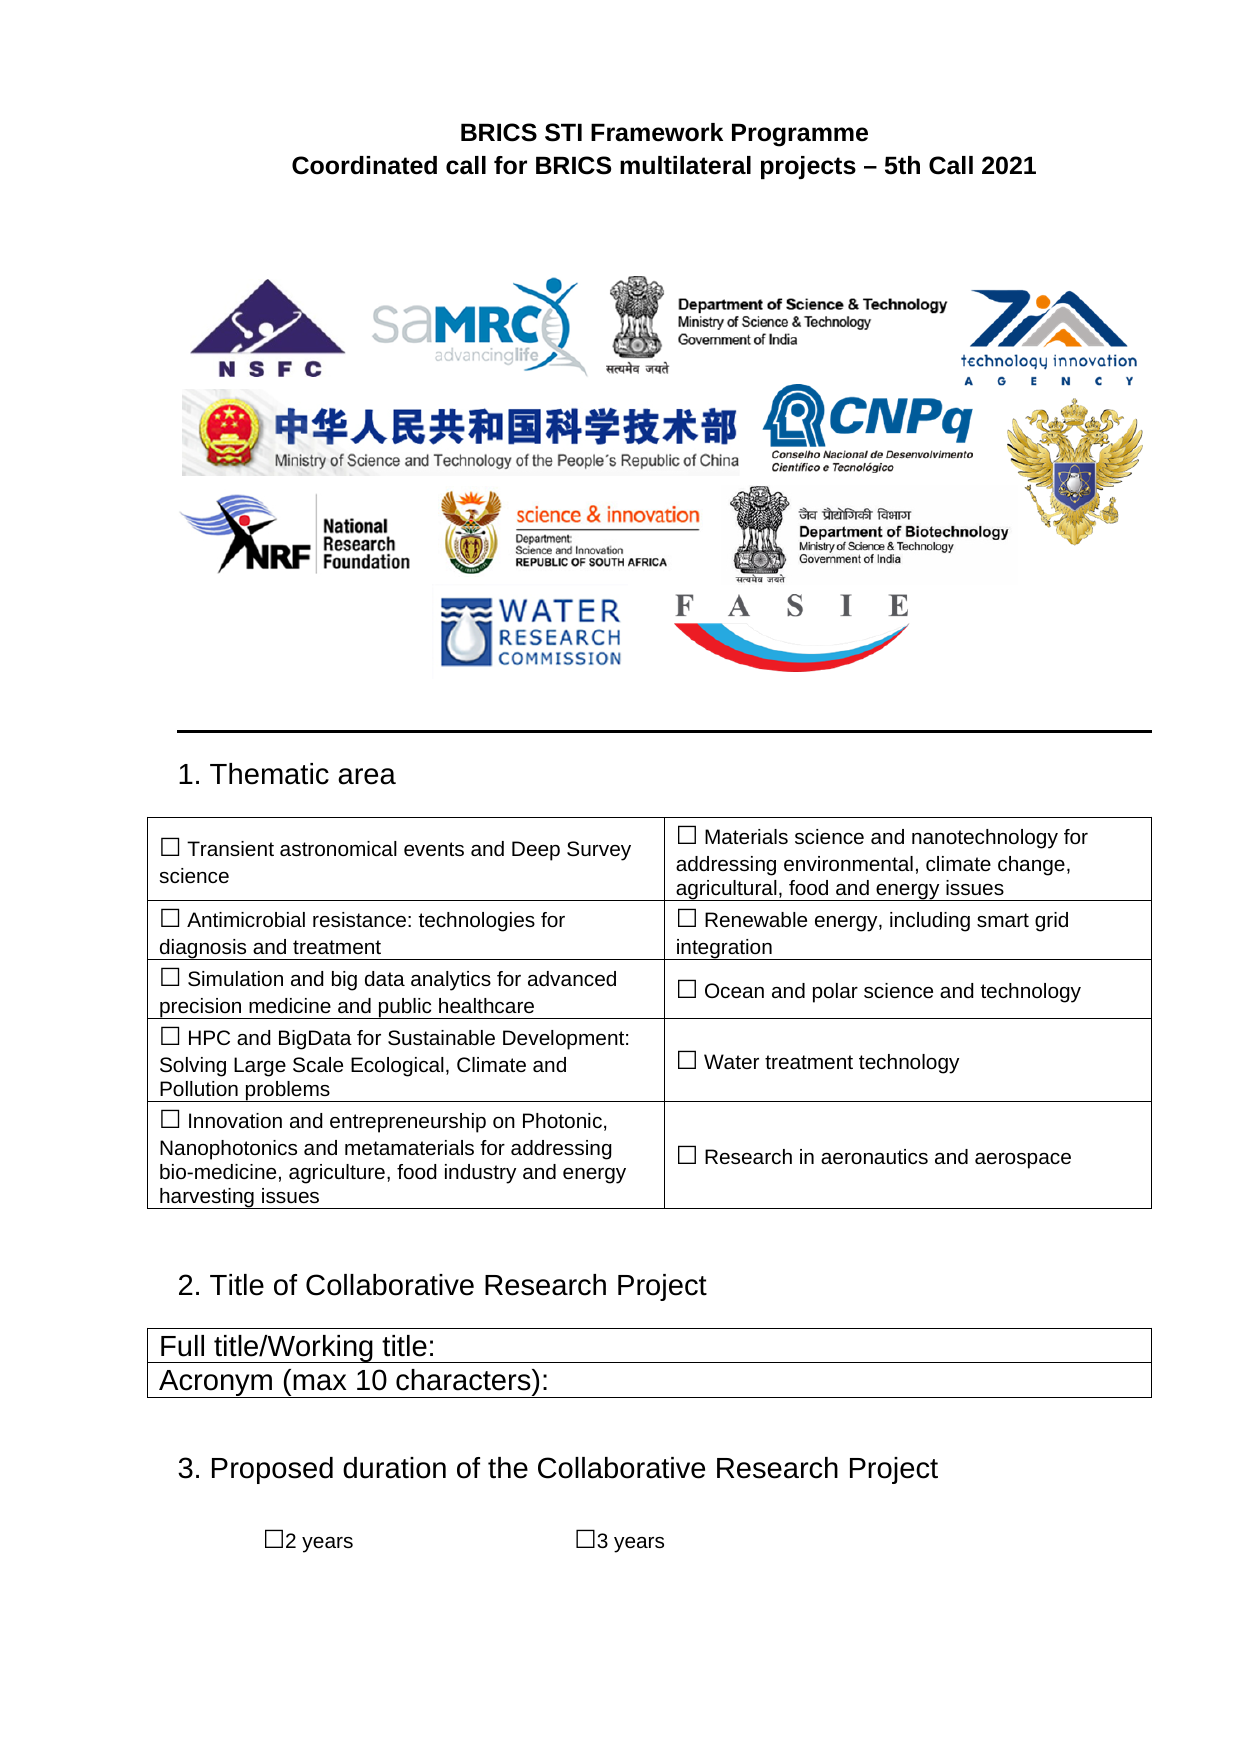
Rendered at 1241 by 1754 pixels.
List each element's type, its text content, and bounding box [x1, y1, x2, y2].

table_cell Acronym (max 10 characters): [148, 1363, 1151, 1397]
table_cell Innovation and entrepreneurship on Photonic, Nanophotonics and metamaterials for addressing bio-medicine, agriculture, food industry and energy harvesting issues [148, 1102, 664, 1208]
table_header Transient astronomical events and Deep Survey science [148, 818, 664, 900]
text BRICS STI Framework Programme Coordinated call for BRICS multilateral projects – 5th Call 2021 [177, 118, 1152, 180]
text 1. Thematic area [177, 757, 1152, 791]
text 3. Proposed duration of the Collaborative Research Project [177, 1451, 1152, 1484]
text 2. Title of Collaborative Research Project [177, 1268, 1152, 1302]
table_header 2 years [148, 1510, 468, 1568]
table_cell Simulation and big data analytics for advanced precision medicine and public healthcare [148, 960, 664, 1018]
table_cell HPC and BigData for Sustainable Development: Solving Large Scale Ecological, Climate and Pollution problems [148, 1019, 664, 1101]
table_cell Water treatment technology [665, 1019, 1151, 1101]
table_cell Antimicrobial resistance: technologies for diagnosis and treatment [148, 901, 664, 959]
picture [177, 275, 1152, 679]
table_cell Research in aeronautics and aerospace [665, 1102, 1151, 1208]
table_cell Ocean and polar science and technology [665, 960, 1151, 1018]
table_header 3 years [468, 1510, 771, 1568]
table_header Full title/Working title: [148, 1329, 1151, 1362]
table_header Materials science and nanotechnology for addressing environmental, climate change, agricultural, food and energy issues [665, 818, 1151, 900]
table_cell Renewable energy, including smart grid integration [665, 901, 1151, 959]
